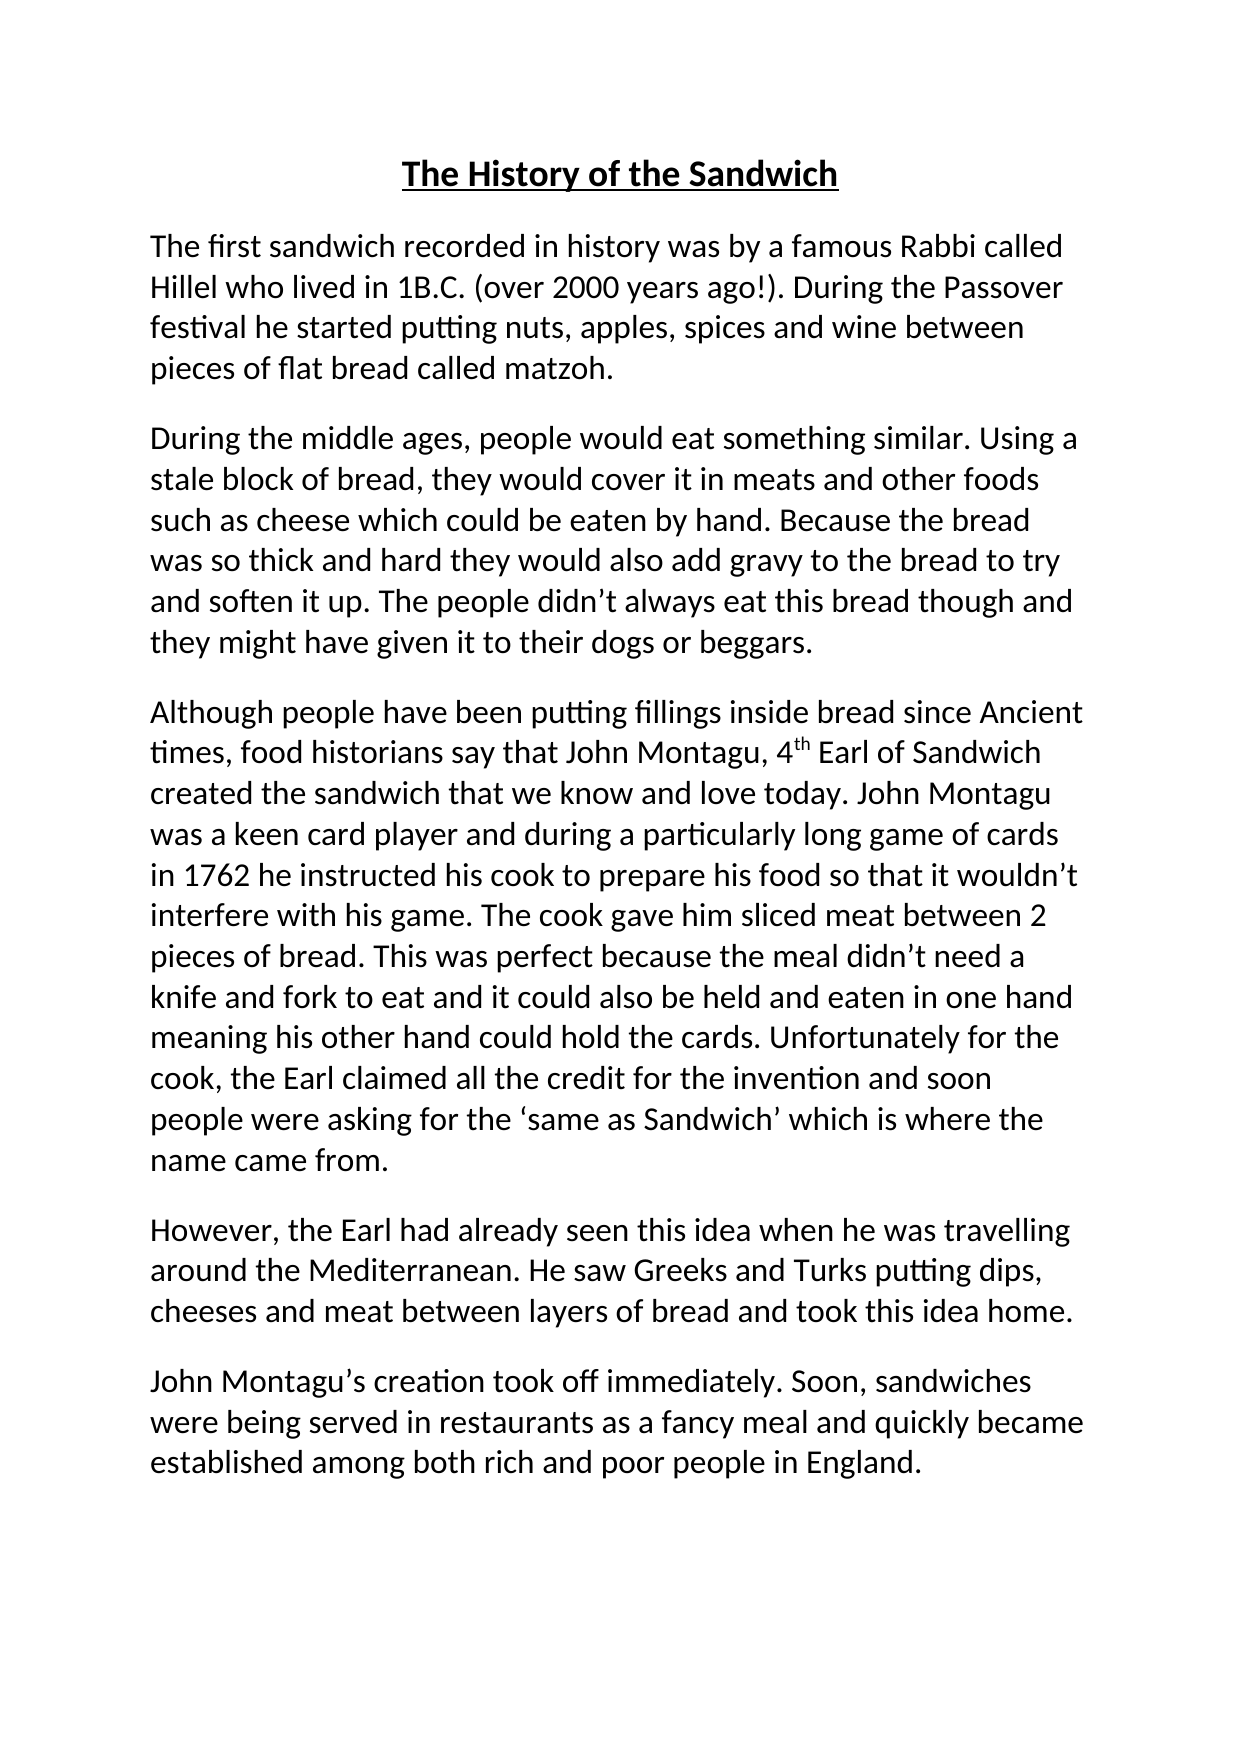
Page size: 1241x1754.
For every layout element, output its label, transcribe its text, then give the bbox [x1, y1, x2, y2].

text The History of the Sandwich [150, 150, 1090, 196]
text John Montagu’s creation took off immediately. Soon, sandwiches were being served in restaurants as a fancy meal and quickly became established among both rich and poor people in England. [150, 1360, 1090, 1482]
text However, the Earl had already seen this idea when he was travelling around the Mediterranean. He saw Greeks and Turks putting dips, cheeses and meat between layers of bread and took this idea home. [150, 1208, 1090, 1331]
text The first sandwich recorded in history was by a famous Rabbi called Hillel who lived in 1B.C. (over 2000 years ago!). During the Passover festival he started putting nuts, apples, spices and wine between pieces of flat bread called matzoh. [150, 225, 1090, 388]
text Although people have been putting fillings inside bread since Ancient times, food historians say that John Montagu, 4th Earl of Sandwich created the sandwich that we know and love today. John Montagu was a keen card player and during a particularly long game of cards in 1762 he instructed his cook to prepare his food so that it wouldn’t interfere with his game. The cook gave him sliced meat between 2 pieces of bread. This was perfect because the meal didn’t need a knife and fork to eat and it could also be held and eaten in one hand meaning his other hand could hold the cards. Unfortunately for the cook, the Earl claimed all the credit for the invention and soon people were asking for the ‘same as Sandwich’ which is where the name came from. [150, 691, 1090, 1179]
text During the middle ages, people would eat something similar. Using a stale block of bread, they would cover it in meats and other foods such as cheese which could be eaten by hand. Because the bread was so thick and hard they would also add gravy to the bread to try and soften it up. The people didn’t always eat this bread though and they might have given it to their dogs or beggars. [150, 417, 1090, 661]
